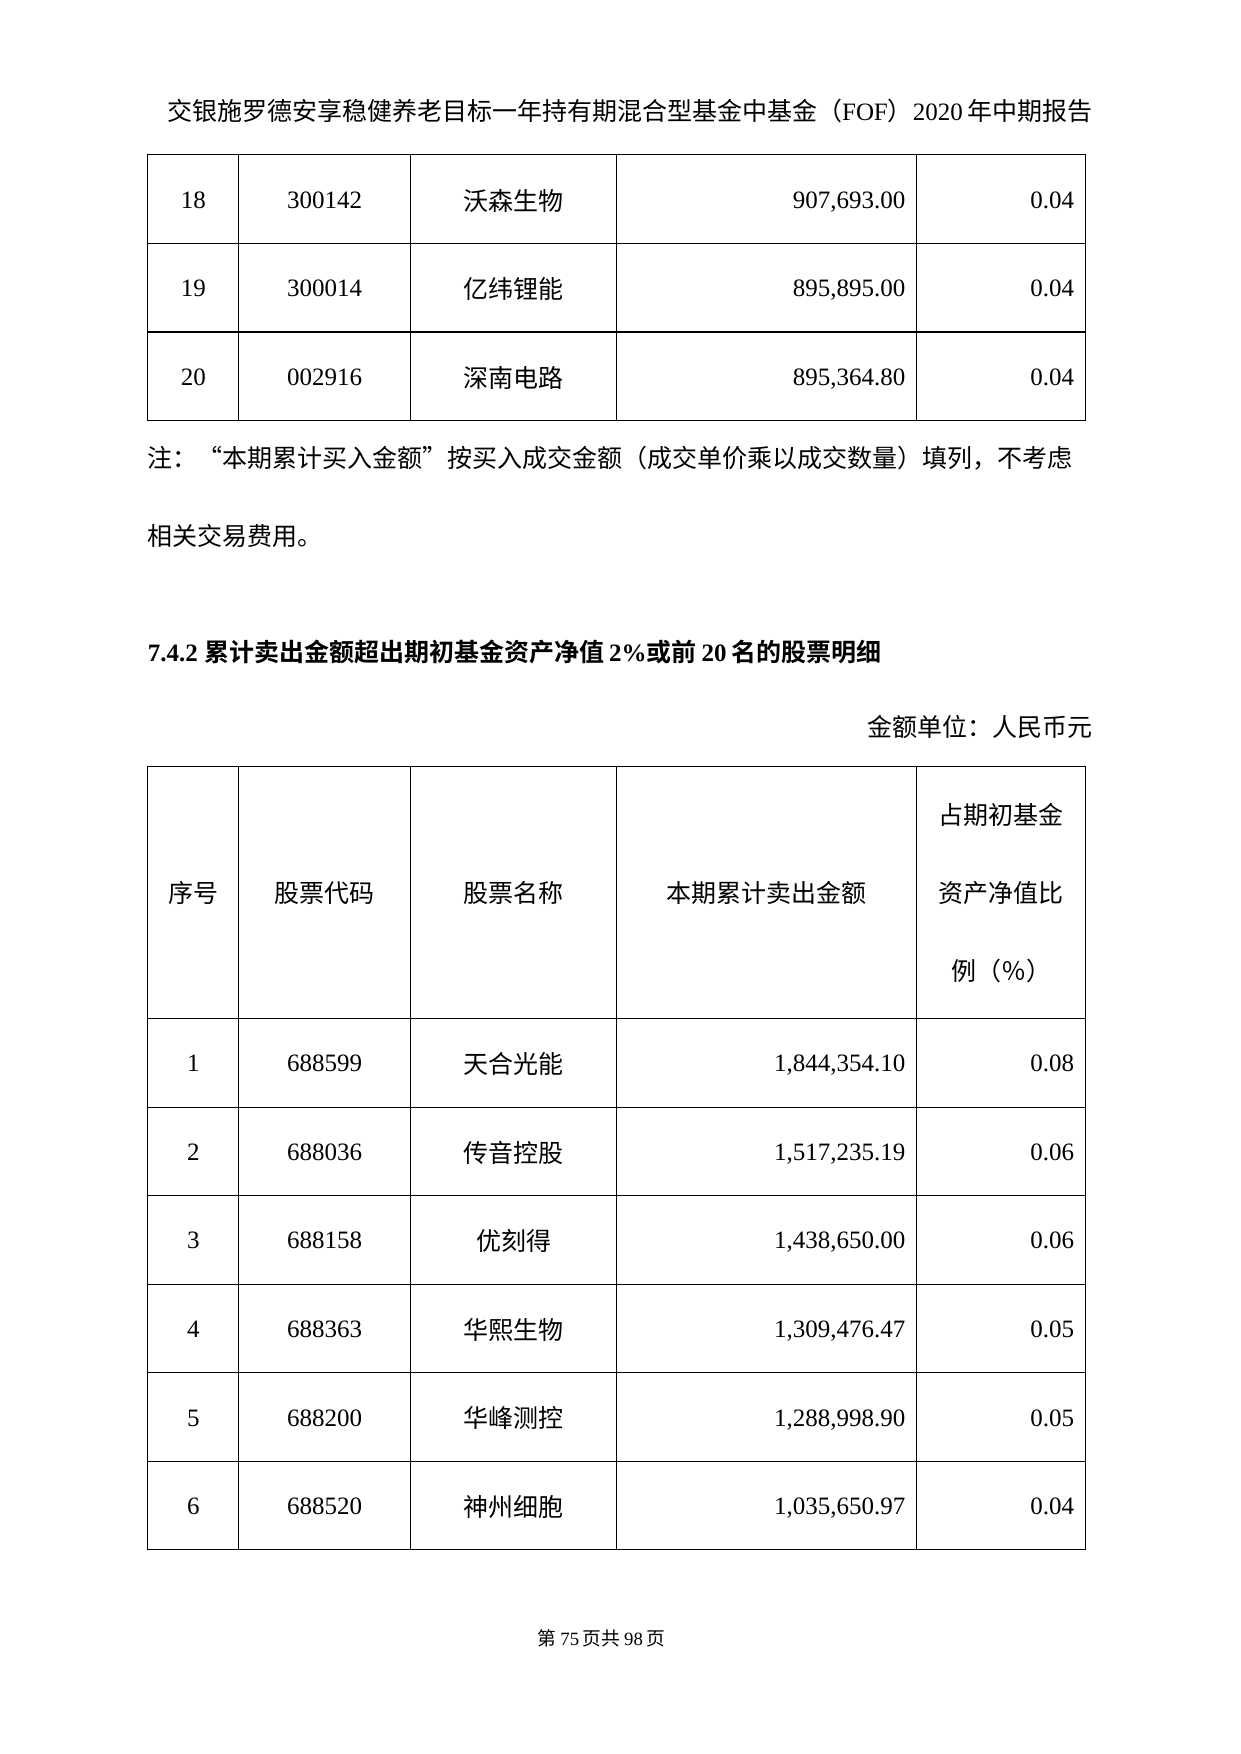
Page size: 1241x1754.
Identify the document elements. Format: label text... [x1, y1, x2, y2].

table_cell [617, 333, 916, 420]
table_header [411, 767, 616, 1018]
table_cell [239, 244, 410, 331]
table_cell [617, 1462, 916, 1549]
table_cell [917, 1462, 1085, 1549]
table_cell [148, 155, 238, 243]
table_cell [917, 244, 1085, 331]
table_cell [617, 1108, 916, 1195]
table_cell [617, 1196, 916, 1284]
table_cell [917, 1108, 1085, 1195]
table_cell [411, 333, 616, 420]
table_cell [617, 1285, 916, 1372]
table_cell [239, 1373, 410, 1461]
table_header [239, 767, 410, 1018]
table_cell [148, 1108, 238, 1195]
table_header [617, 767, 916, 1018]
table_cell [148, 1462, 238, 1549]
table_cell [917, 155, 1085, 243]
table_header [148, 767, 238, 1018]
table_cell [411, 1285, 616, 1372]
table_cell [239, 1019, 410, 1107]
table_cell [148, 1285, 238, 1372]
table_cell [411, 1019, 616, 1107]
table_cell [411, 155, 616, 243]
text 注：“本期累计买入金额”按买入成交金额（成交单价乘以成交数量）填列，不考虑相关交易费用。 [148, 424, 1092, 567]
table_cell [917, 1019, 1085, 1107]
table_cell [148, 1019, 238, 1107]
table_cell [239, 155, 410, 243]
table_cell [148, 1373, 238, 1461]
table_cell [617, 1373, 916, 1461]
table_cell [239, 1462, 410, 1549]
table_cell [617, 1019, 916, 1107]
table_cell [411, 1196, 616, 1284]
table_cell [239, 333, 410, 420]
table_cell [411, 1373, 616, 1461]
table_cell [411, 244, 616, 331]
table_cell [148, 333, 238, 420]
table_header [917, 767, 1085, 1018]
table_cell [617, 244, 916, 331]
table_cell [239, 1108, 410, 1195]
text 7.4.2 累计卖出金额超出期初基金资产净值2%或前20名的股票明细 [148, 618, 1092, 683]
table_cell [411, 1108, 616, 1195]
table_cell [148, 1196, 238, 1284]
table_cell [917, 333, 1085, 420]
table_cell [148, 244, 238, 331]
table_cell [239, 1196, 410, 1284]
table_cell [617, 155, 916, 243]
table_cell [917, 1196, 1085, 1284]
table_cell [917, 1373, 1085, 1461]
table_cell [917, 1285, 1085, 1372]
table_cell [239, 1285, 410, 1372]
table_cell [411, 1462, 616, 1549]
text 金额单位：人民币元 [149, 693, 1092, 758]
